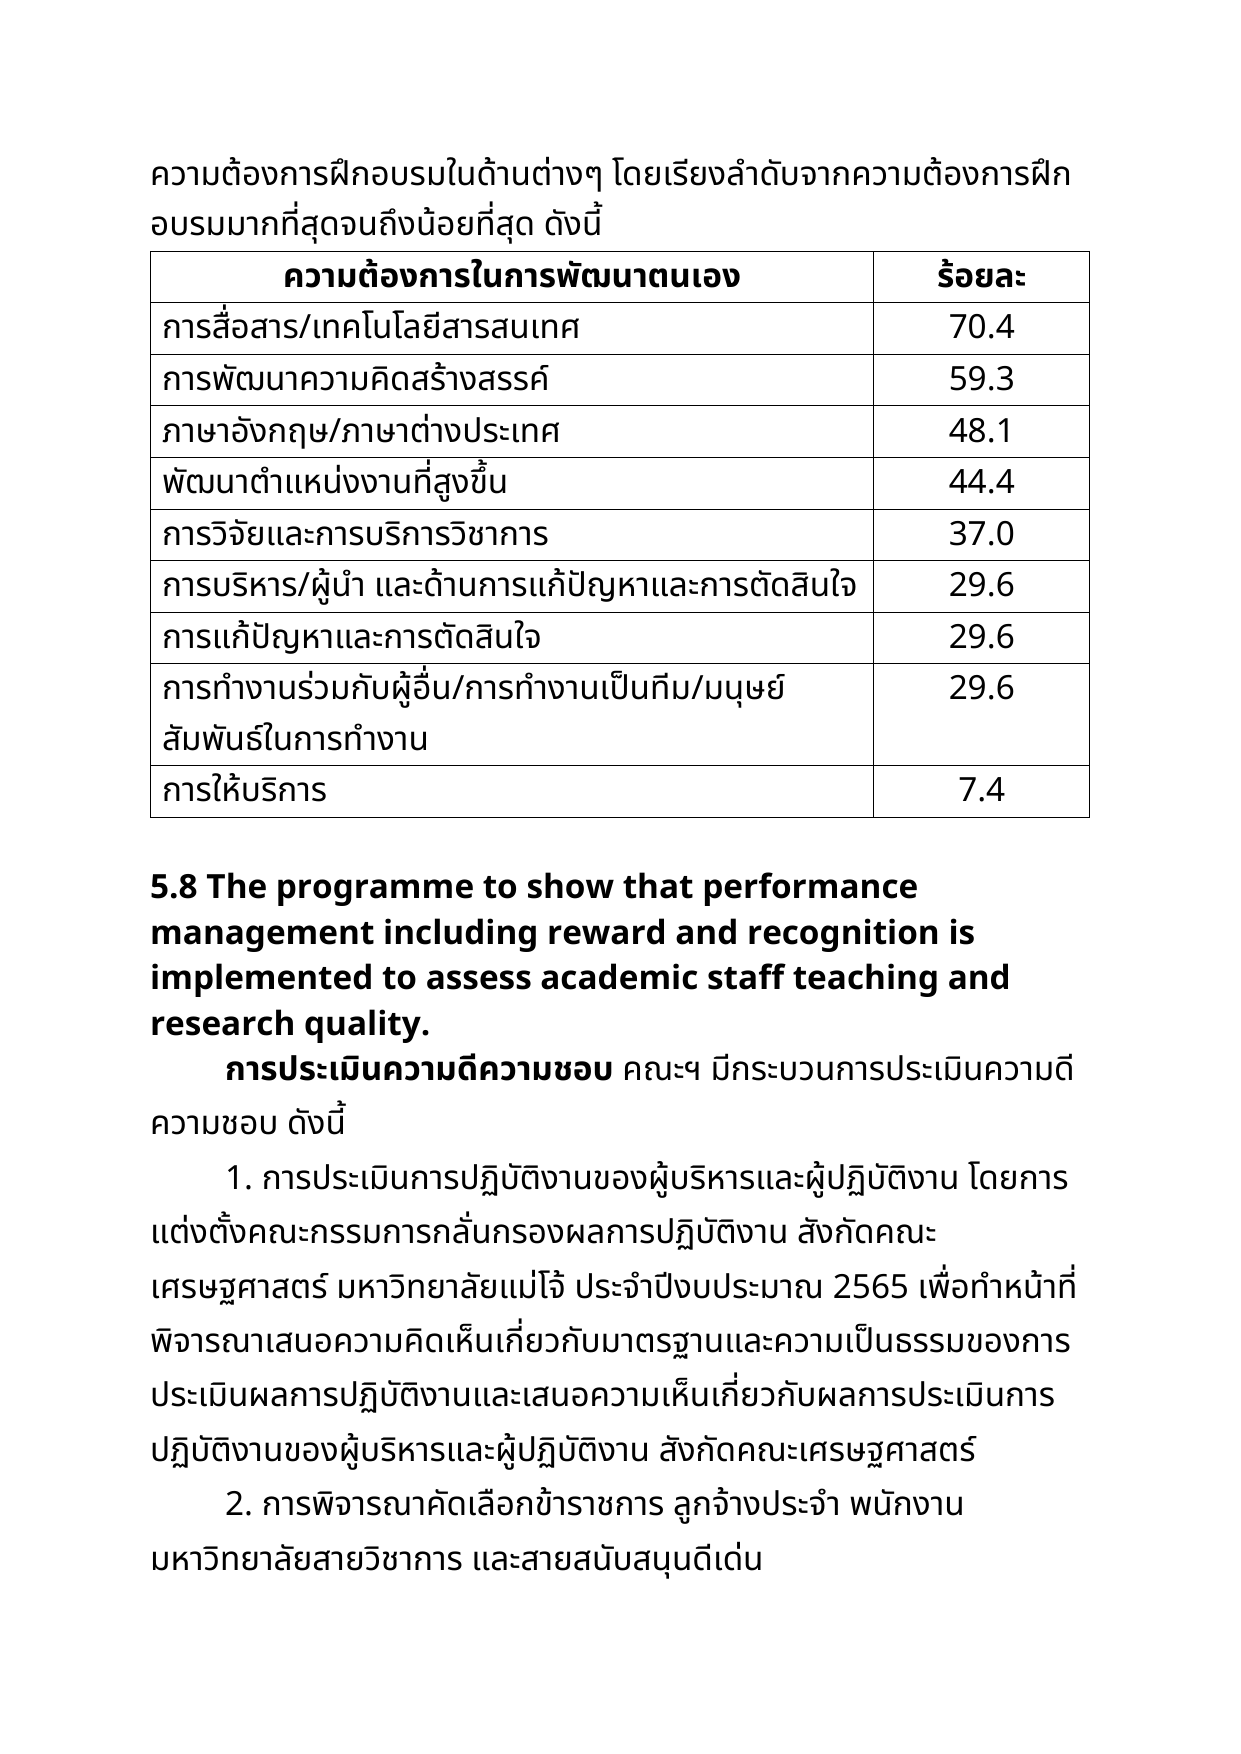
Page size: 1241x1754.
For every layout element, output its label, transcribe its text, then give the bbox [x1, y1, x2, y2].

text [150, 150, 1090, 251]
table_header ความต้องการในการพัฒนาตนเอง [151, 252, 873, 302]
text 5.8 The programme to show that performance management including reward and recognition is implemented to assess academic staff teaching and research quality. [150, 863, 1090, 1045]
table_cell การพัฒนาความคิดสร้างสรรค์ [151, 355, 873, 405]
table_cell 7.4 [874, 766, 1089, 817]
text 2. การพิจารณาคัดเลือกข้าราชการ ลูกจ้างประจำ พนักงานมหาวิทยาลัยสายวิชาการ และสายสนับสนุนดีเด่น [150, 1480, 1090, 1585]
table_cell 29.6 [874, 561, 1089, 612]
table_cell 37.0 [874, 510, 1089, 560]
table_cell 44.4 [874, 458, 1089, 508]
table_cell การแก้ปัญหาและการตัดสินใจ [151, 613, 873, 663]
table_cell 29.6 [874, 613, 1089, 663]
text การประเมินความดีความชอบ คณะฯ มีกระบวนการประเมินความดีความชอบ ดังนี้ [150, 1045, 1090, 1149]
table_cell การบริหาร/ผู้นำ และด้านการแก้ปัญหาและการตัดสินใจ [151, 561, 873, 612]
table_header ร้อยละ [874, 252, 1089, 302]
table_cell 29.6 [874, 664, 1089, 765]
table_cell การให้บริการ [151, 766, 873, 817]
table_cell 48.1 [874, 406, 1089, 457]
table_cell พัฒนาตำแหน่งงานที่สูงขึ้น [151, 458, 873, 508]
table_cell การทำงานร่วมกับผู้อื่น/การทำงานเป็นทีม/มนุษย์สัมพันธ์ในการทำงาน [151, 664, 873, 765]
table_cell การวิจัยและการบริการวิชาการ [151, 510, 873, 560]
table_cell ภาษาอังกฤษ/ภาษาต่างประเทศ [151, 406, 873, 457]
table_cell 70.4 [874, 303, 1089, 354]
text 1. การประเมินการปฏิบัติงานของผู้บริหารและผู้ปฏิบัติงาน โดยการแต่งตั้งคณะกรรมการกลั่นกรองผลการปฏิบัติงาน สังกัดคณะเศรษฐศาสตร์ มหาวิทยาลัยแม่โจ้ ประจำปีงบประมาณ 2565 เพื่อทำหน้าที่พิจารณาเสนอความคิดเห็นเกี่ยวกับมาตรฐานและความเป็นธรรมของการประเมินผลการปฏิบัติงานและเสนอความเห็นเกี่ยวกับผลการประเมินการปฏิบัติงานของผู้บริหารและผู้ปฏิบัติงาน สังกัดคณะเศรษฐศาสตร์ [150, 1153, 1090, 1476]
table_cell การสื่อสาร/เทคโนโลยีสารสนเทศ [151, 303, 873, 354]
table_cell 59.3 [874, 355, 1089, 405]
